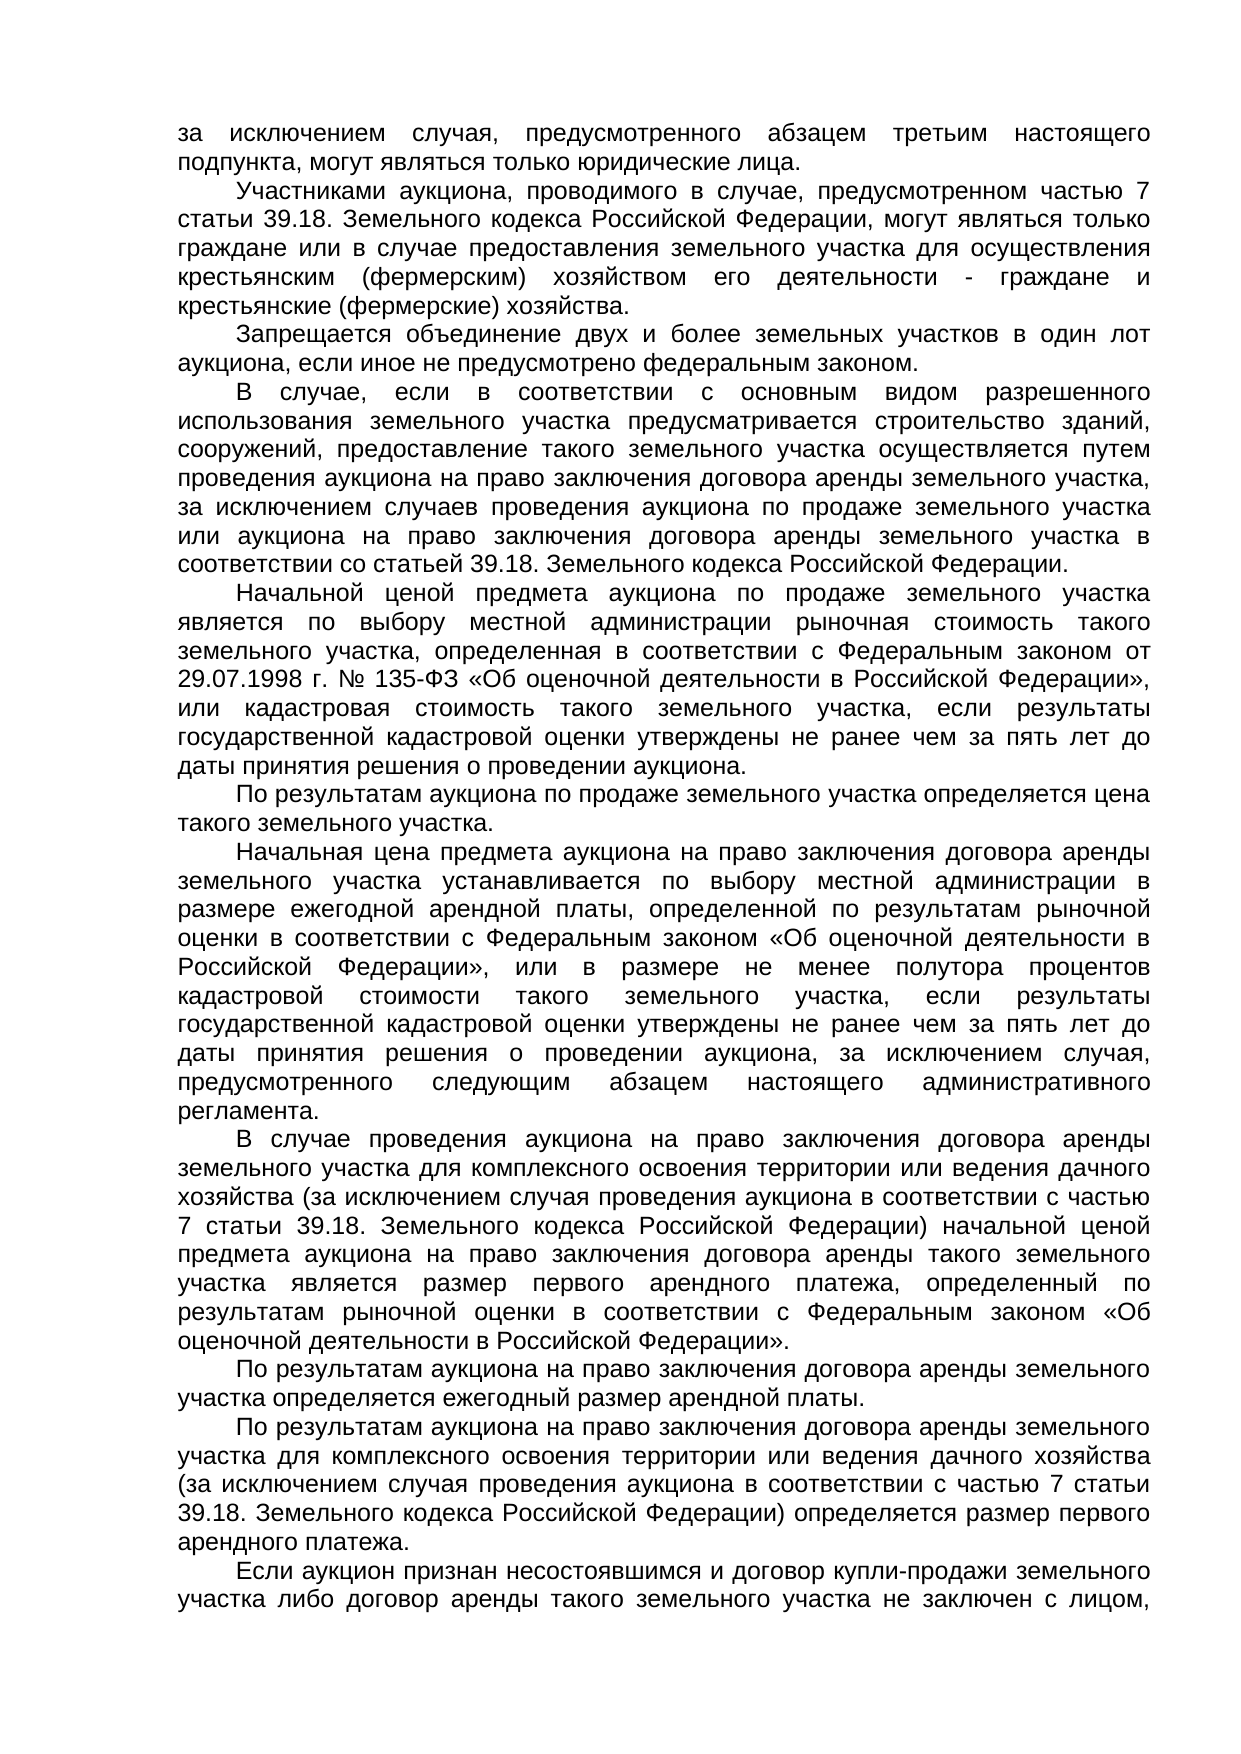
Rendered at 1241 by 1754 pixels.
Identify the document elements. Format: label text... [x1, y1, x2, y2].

text В случае, если в соответствии с основным видом разрешенного использования земельного участка предусматривается строительство зданий, сооружений, предоставление такого земельного участка осуществляется путем проведения аукциона на право заключения договора аренды земельного участка, за исключением случаев проведения аукциона по продаже земельного участка или аукциона на право заключения договора аренды земельного участка в соответствии со статьей 39.18. Земельного кодекса Российской Федерации. [177, 377, 1152, 578]
text По результатам аукциона по продаже земельного участка определяется цена такого земельного участка. [177, 779, 1152, 837]
text По результатам аукциона на право заключения договора аренды земельного участка для комплексного освоения территории или ведения дачного хозяйства (за исключением случая проведения аукциона в соответствии с частью 7 статьи 39.18. Земельного кодекса Российской Федерации) определяется размер первого арендного платежа. [177, 1412, 1152, 1556]
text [177, 1556, 1152, 1613]
text По результатам аукциона на право заключения договора аренды земельного участка определяется ежегодный размер арендной платы. [177, 1354, 1152, 1412]
text Начальная цена предмета аукциона на право заключения договора аренды земельного участка устанавливается по выбору местной администрации в размере ежегодной арендной платы, определенной по результатам рыночной оценки в соответствии с Федеральным законом «Об оценочной деятельности в Российской Федерации», или в размере не менее полутора процентов кадастровой стоимости такого земельного участка, если результаты государственной кадастровой оценки утверждены не ранее чем за пять лет до даты принятия решения о проведении аукциона, за исключением случая, предусмотренного следующим абзацем настоящего административного регламента. [177, 837, 1152, 1124]
text В случае проведения аукциона на право заключения договора аренды земельного участка для комплексного освоения территории или ведения дачного хозяйства (за исключением случая проведения аукциона в соответствии с частью 7 статьи 39.18. Земельного кодекса Российской Федерации) начальной ценой предмета аукциона на право заключения договора аренды такого земельного участка является размер первого арендного платежа, определенный по результатам рыночной оценки в соответствии с Федеральным законом «Об оценочной деятельности в Российской Федерации». [177, 1124, 1152, 1354]
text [177, 118, 1152, 176]
text Начальной ценой предмета аукциона по продаже земельного участка является по выбору местной администрации рыночная стоимость такого земельного участка, определенная в соответствии с Федеральным законом от 29.07.1998 г. № 135-ФЗ «Об оценочной деятельности в Российской Федерации», или кадастровая стоимость такого земельного участка, если результаты государственной кадастровой оценки утверждены не ранее чем за пять лет до даты принятия решения о проведении аукциона. [177, 578, 1152, 779]
text Участниками аукциона, проводимого в случае, предусмотренном частью 7 статьи 39.18. Земельного кодекса Российской Федерации, могут являться только граждане или в случае предоставления земельного участка для осуществления крестьянским (фермерским) хозяйством его деятельности - граждане и крестьянские (фермерские) хозяйства. [177, 176, 1152, 319]
text Запрещается объединение двух и более земельных участков в один лот аукциона, если иное не предусмотрено федеральным законом. [177, 319, 1152, 377]
